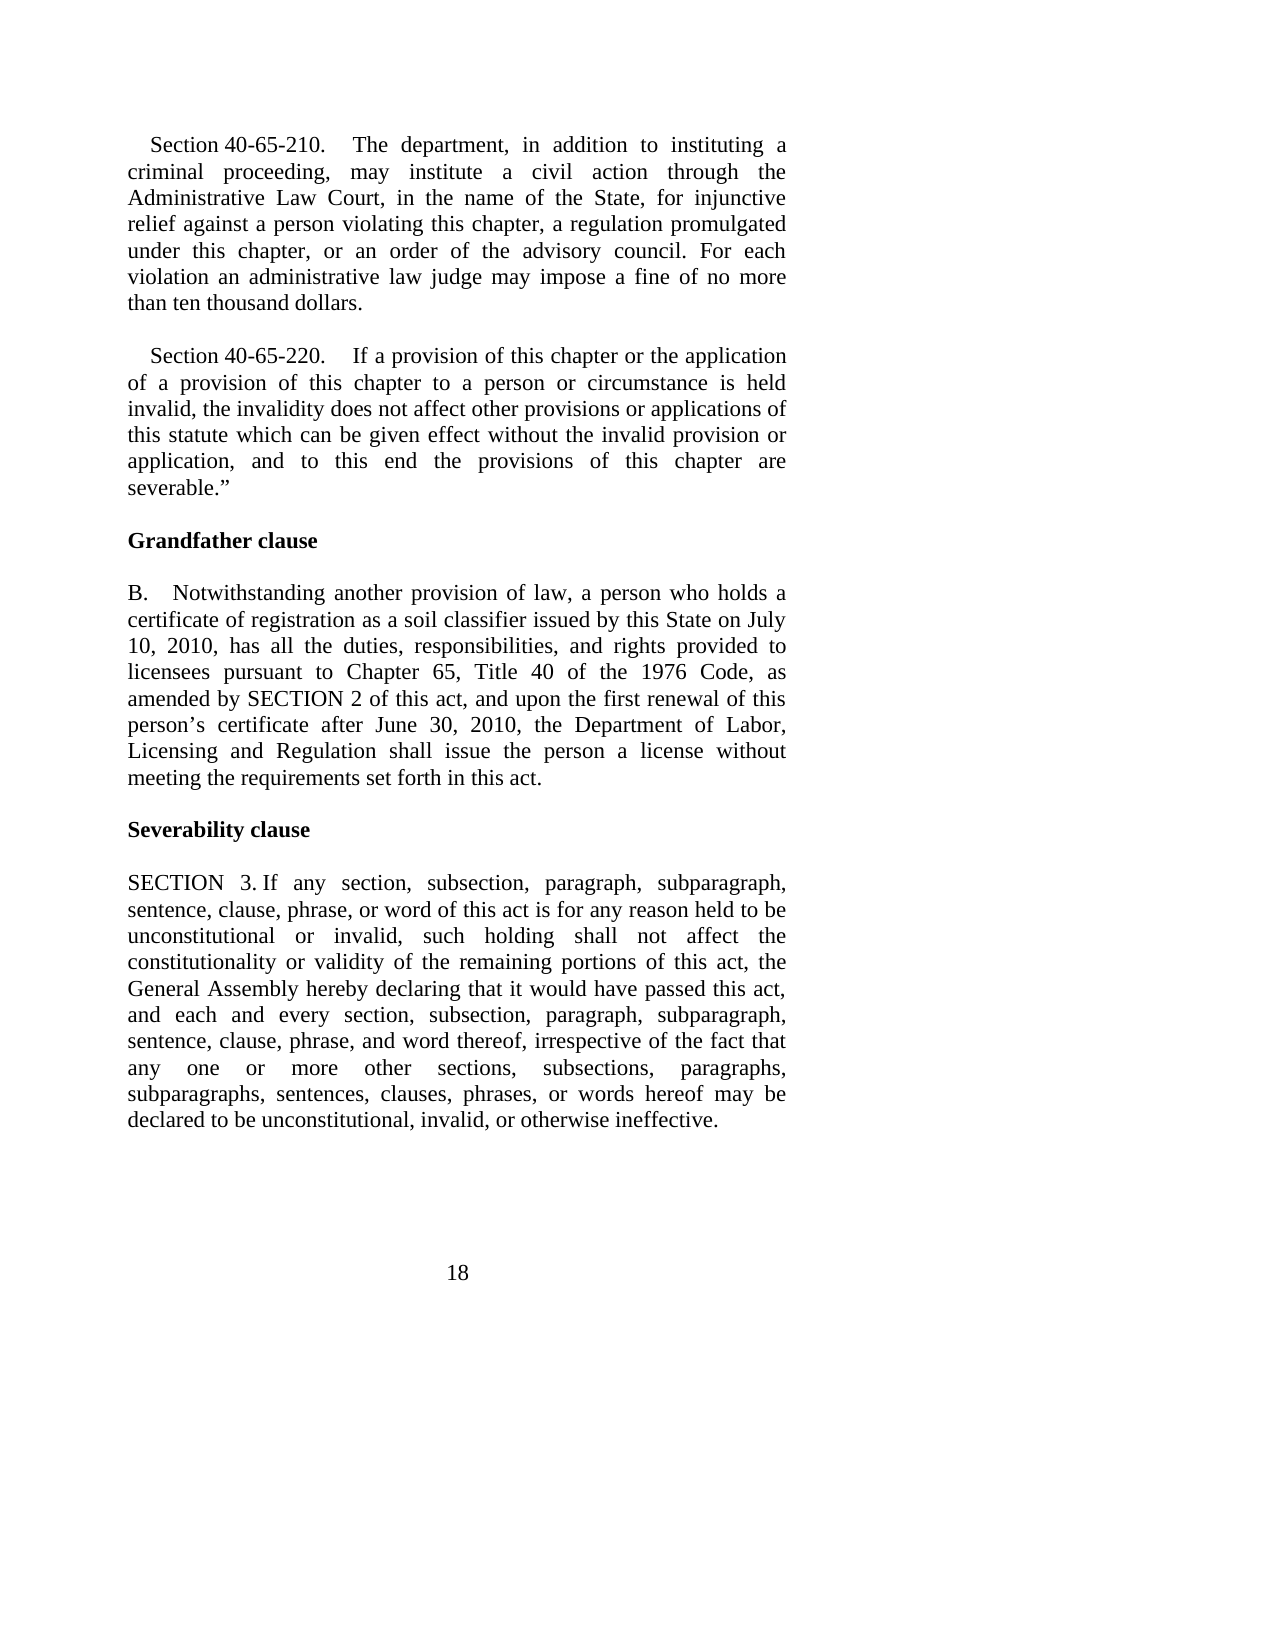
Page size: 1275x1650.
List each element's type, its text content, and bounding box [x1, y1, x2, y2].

text Severability clause [127, 817, 787, 843]
text Grandfather clause [127, 527, 787, 553]
text Section 40-65-220. If a provision of this chapter or the application of a provision of this chapter to a person or circumstance is held invalid, the invalidity does not affect other provisions or applications of this statute which can be given effect without the invalid provision or application, and to this end the provisions of this chapter are severable.” [127, 342, 787, 500]
text B. Notwithstanding another provision of law, a person who holds a certificate of registration as a soil classifier issued by this State on July 10, 2010, has all the duties, responsibilities, and rights provided to licensees pursuant to Chapter 65, Title 40 of the 1976 Code, as amended by SECTION 2 of this act, and upon the first renewal of this person’s certificate after June 30, 2010, the Department of Labor, Licensing and Regulation shall issue the person a license without meeting the requirements set forth in this act. [127, 579, 787, 790]
text SECTION 3. If any section, subsection, paragraph, subparagraph, sentence, clause, phrase, or word of this act is for any reason held to be unconstitutional or invalid, such holding shall not affect the constitutionality or validity of the remaining portions of this act, the General Assembly hereby declaring that it would have passed this act, and each and every section, subsection, paragraph, subparagraph, sentence, clause, phrase, and word thereof, irrespective of the fact that any one or more other sections, subsections, paragraphs, subparagraphs, sentences, clauses, phrases, or words hereof may be declared to be unconstitutional, invalid, or otherwise ineffective. [127, 869, 787, 1133]
text Section 40-65-210. The department, in addition to instituting a criminal proceeding, may institute a civil action through the Administrative Law Court, in the name of the State, for injunctive relief against a person violating this chapter, a regulation promulgated under this chapter, or an order of the advisory council. For each violation an administrative law judge may impose a fine of no more than ten thousand dollars. [127, 131, 787, 316]
